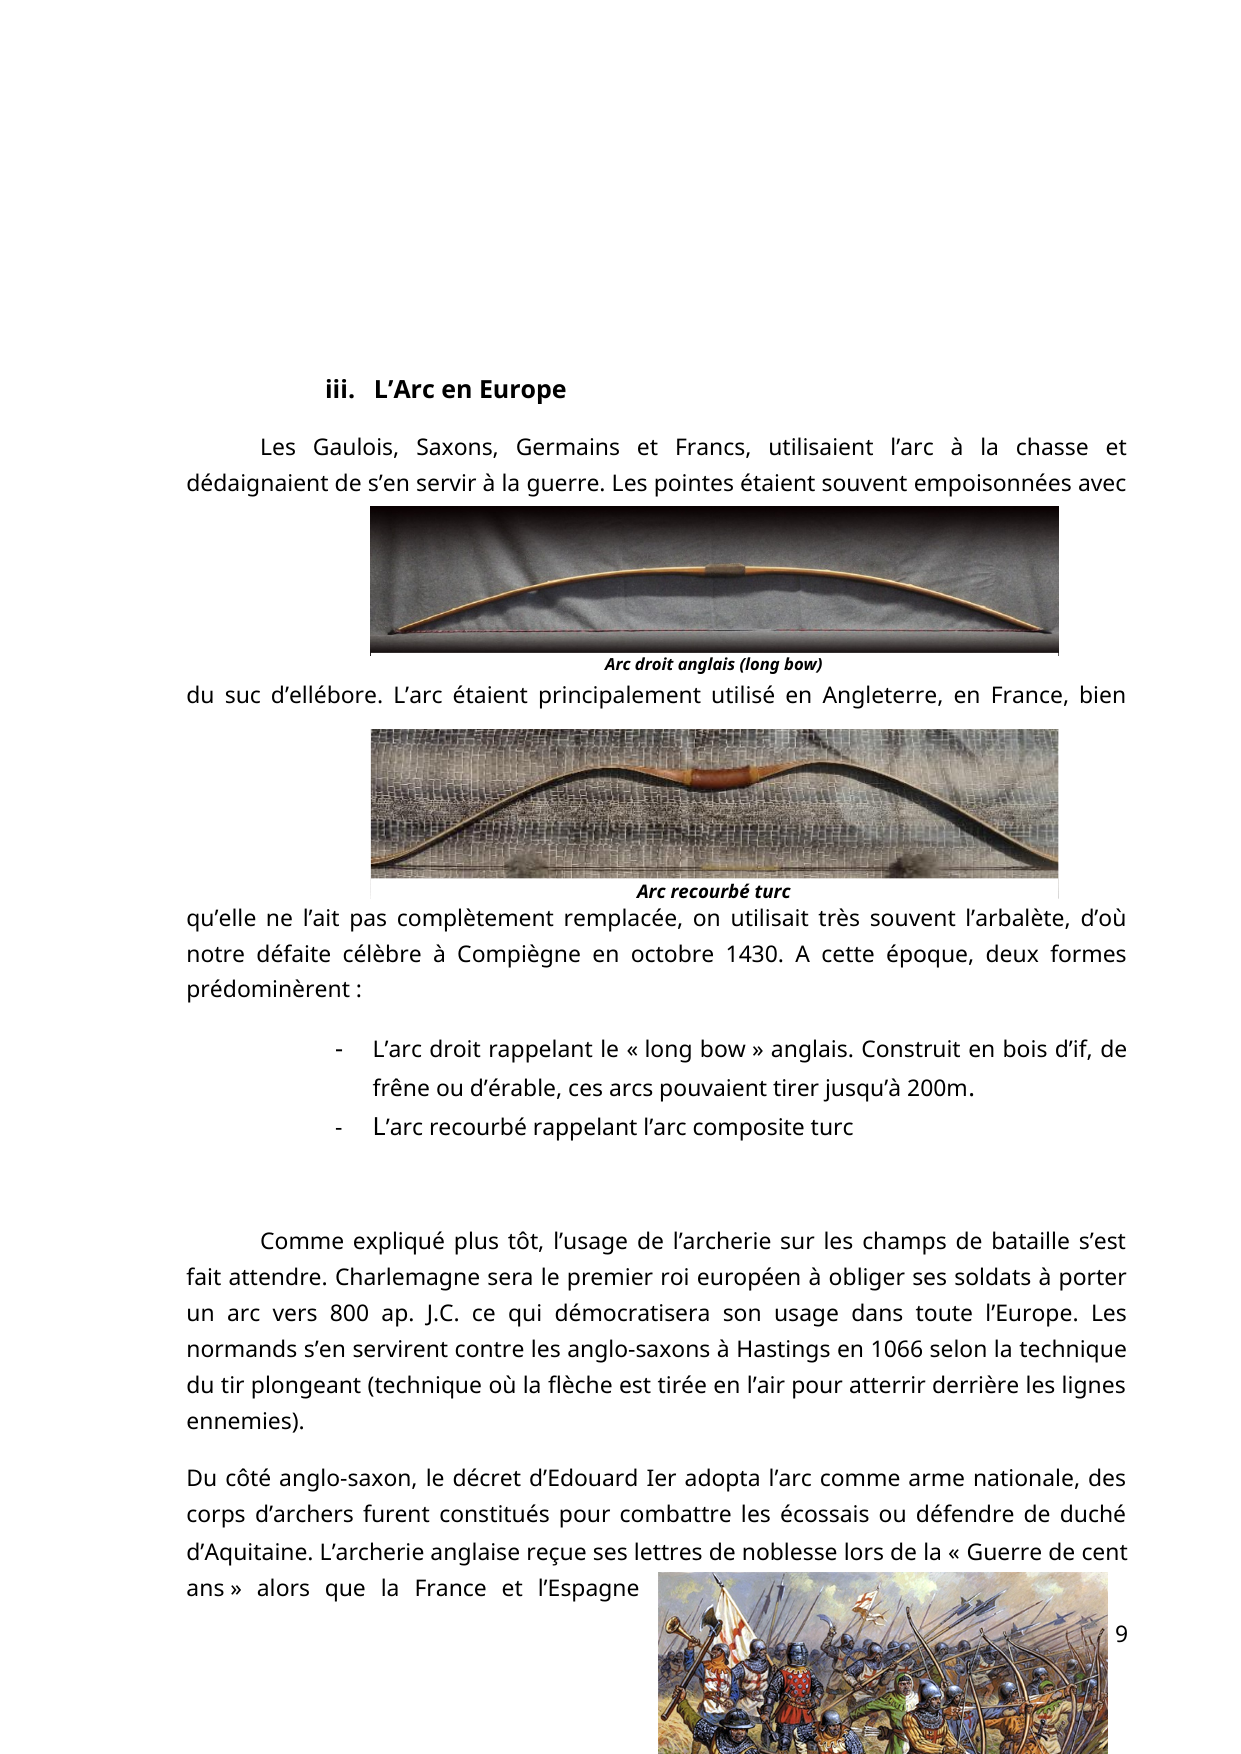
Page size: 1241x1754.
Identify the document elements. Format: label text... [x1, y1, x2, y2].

picture [658, 1572, 1108, 1754]
list L’Arc en Europe [355, 371, 1128, 405]
picture [370, 729, 1059, 878]
picture [370, 506, 1059, 652]
list L’arc droit rappelant le « long bow » anglais. Construit en bois d’if, de frêne ou d’érable, ces arcs pouvaient tirer jusqu’à 200m. [335, 1030, 1128, 1103]
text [186, 1462, 1128, 1604]
text Comme expliqué plus tôt, l’usage de l’archerie sur les champs de bataille s’est fait attendre. Charlemagne sera le premier roi européen à obliger ses soldats à porter un arc vers 800 ap. J.C. ce qui démocratisera son usage dans toute l’Europe. Les normands s’en servirent contre les anglo-saxons à Hastings en 1066 selon la technique du tir plongeant (technique où la flèche est tirée en l’air pour atterrir derrière les lignes ennemies). [186, 1225, 1128, 1436]
list L’arc recourbé rappelant l’arc composite turc [335, 1108, 1128, 1143]
